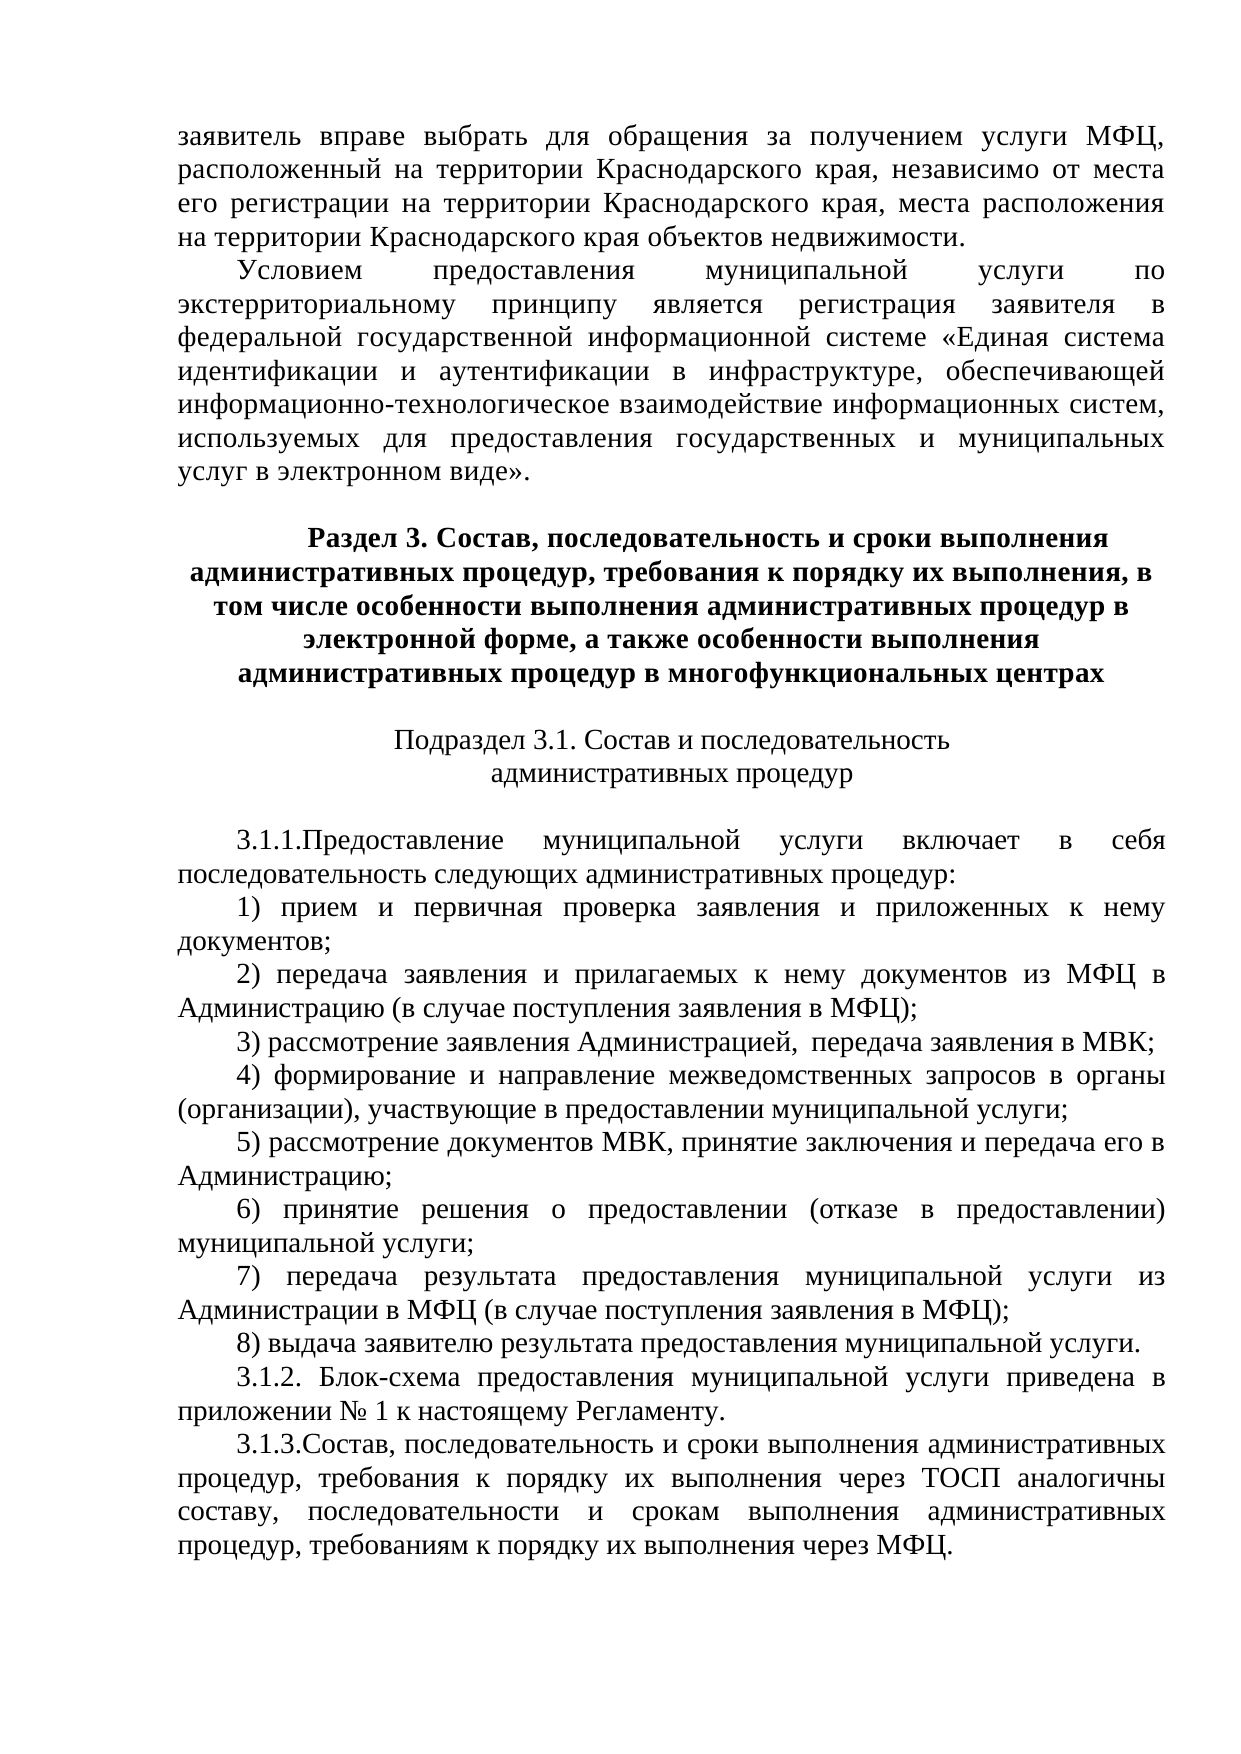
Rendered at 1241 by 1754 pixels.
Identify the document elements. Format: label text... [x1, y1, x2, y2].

text 7) передача результата предоставления муниципальной услуги из Администрации в МФЦ (в случае поступления заявления в МФЦ); [177, 1258, 1167, 1326]
text Подраздел 3.1. Состав и последовательность [177, 722, 1167, 755]
text 4) формирование и направление межведомственных запросов в органы (организации), участвующие в предоставлении муниципальной услуги; [177, 1057, 1167, 1124]
text административных процедур [177, 755, 1167, 789]
text 3.1.1.Предоставление муниципальной услуги включает в себя последовательность следующих административных процедур: [177, 822, 1167, 889]
text 2) передача заявления и прилагаемых к нему документов из МФЦ в Администрацию (в случае поступления заявления в МФЦ); [177, 957, 1167, 1024]
text 3.1.2. Блок-схема предоставления муниципальной услуги приведена в приложении № 1 к настоящему Регламенту. [177, 1359, 1167, 1426]
text 6) принятие решения о предоставлении (отказе в предоставлении) муниципальной услуги; [177, 1191, 1167, 1258]
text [177, 118, 1167, 252]
text 1) прием и первичная проверка заявления и приложенных к нему документов; [177, 889, 1167, 957]
text 3.1.3.Состав, последовательность и сроки выполнения административных процедур, требования к порядку их выполнения через ТОСП аналогичны составу, последовательности и срокам выполнения административных процедур, требованиям к порядку их выполнения через МФЦ. [177, 1426, 1167, 1560]
text Раздел 3. Состав, последовательность и сроки выполнения административных процедур, требования к порядку их выполнения, в том числе особенности выполнения административных процедур в электронной форме, а также особенности выполнения административных процедур в многофункциональных центрах [177, 521, 1167, 688]
text Условием предоставления муниципальной услуги по экстерриториальному принципу является регистрация заявителя в федеральной государственной информационной системе «Единая система идентификации и аутентификации в инфраструктуре, обеспечивающей информационно-технологическое взаимодействие информационных систем, используемых для предоставления государственных и муниципальных услуг в электронном виде». [177, 252, 1167, 487]
text 3) рассмотрение заявления Администрацией, передача заявления в МВК; [177, 1024, 1167, 1057]
text 8) выдача заявителю результата предоставления муниципальной услуги. [177, 1326, 1167, 1359]
text 5) рассмотрение документов МВК, принятие заключения и передача его в Администрацию; [177, 1124, 1167, 1191]
